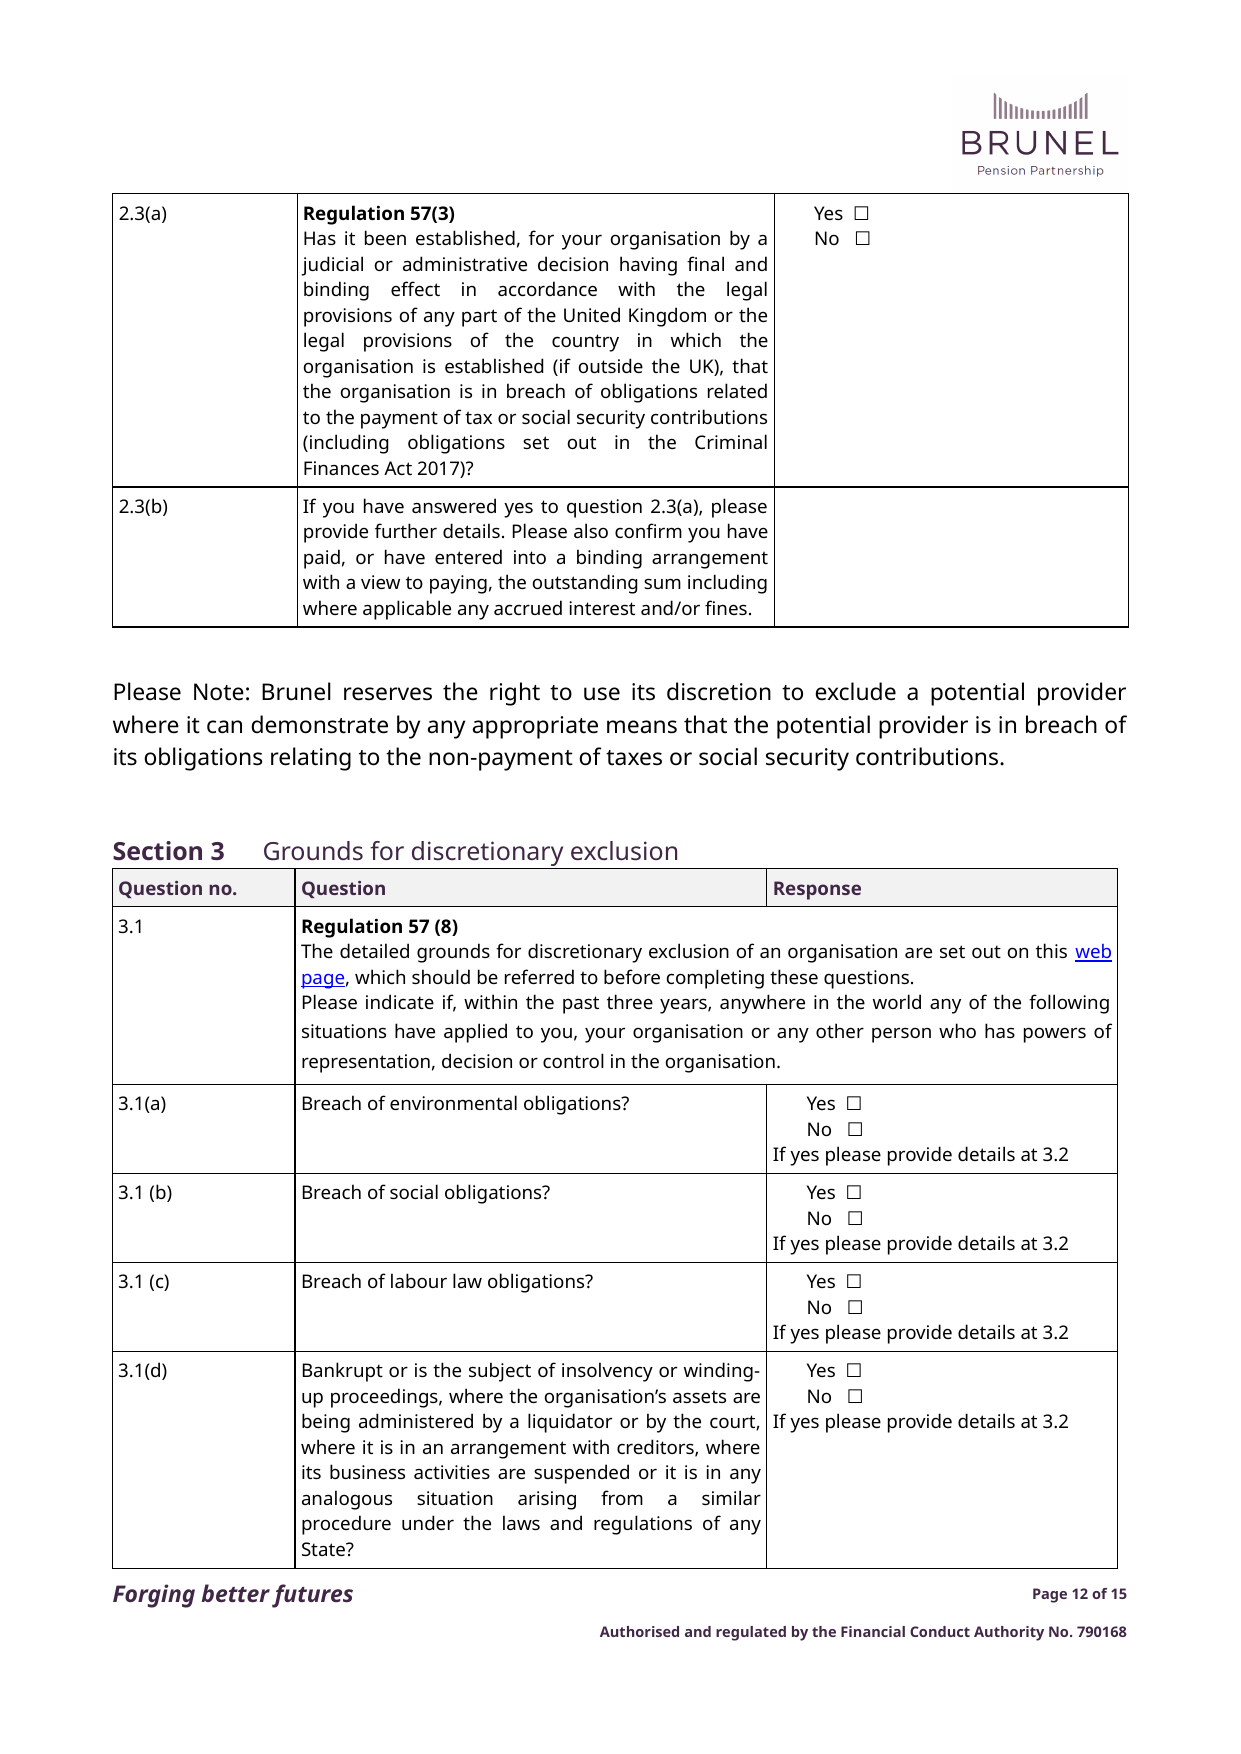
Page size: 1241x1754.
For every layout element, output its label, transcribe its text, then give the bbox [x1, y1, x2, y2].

text Please Note: Brunel reserves the right to use its discretion to exclude a potential provider where it can demonstrate by any appropriate means that the potential provider is in breach of its obligations relating to the non-payment of taxes or social security contributions. [112, 676, 1128, 772]
table_header Question no. [113, 869, 294, 906]
table_cell Regulation 57 (8) The detailed grounds for discretionary exclusion of an organisation are set out on this web page, which should be referred to before completing these questions. Please indicate if, within the past three years, anywhere in the world any of the following situations have applied to you, your organisation or any other person who has powers of representation, decision or control in the organisation. [296, 907, 1117, 1083]
table_cell Yes No If yes please provide details at 3.2 [767, 1174, 1117, 1262]
picture [951, 75, 1129, 193]
table_cell Yes No If yes please provide details at 3.2 [767, 1085, 1117, 1173]
table_cell 3.1 (c) [113, 1263, 294, 1351]
table_header Response [767, 869, 1117, 906]
table_cell Breach of social obligations? [296, 1174, 766, 1262]
table_cell 2.3(a) [113, 194, 297, 486]
table_cell Regulation 57(3) Has it been established, for your organisation by a judicial or administrative decision having final and binding effect in accordance with the legal provisions of any part of the United Kingdom or the legal provisions of the country in which the organisation is established (if outside the UK), that the organisation is in breach of obligations related to the payment of tax or social security contributions (including obligations set out in the Criminal Finances Act 2017)? [298, 194, 774, 486]
table_cell 3.1(d) [113, 1352, 294, 1567]
text Section 3 Grounds for discretionary exclusion [112, 834, 1128, 868]
table_cell Yes No [775, 194, 1128, 486]
table_header Question [296, 869, 766, 906]
table_cell Yes No If yes please provide details at 3.2 [767, 1263, 1117, 1351]
table_cell Yes No If yes please provide details at 3.2 [767, 1352, 1117, 1567]
table_cell If you have answered yes to question 2.3(a), please provide further details. Please also confirm you have paid, or have entered into a binding arrangement with a view to paying, the outstanding sum including where applicable any accrued interest and/or fines. [298, 488, 774, 626]
table_cell 2.3(b) [113, 488, 297, 626]
table_cell Bankrupt or is the subject of insolvency or winding-up proceedings, where the organisation’s assets are being administered by a liquidator or by the court, where it is in an arrangement with creditors, where its business activities are suspended or it is in any analogous situation arising from a similar procedure under the laws and regulations of any State? [296, 1352, 766, 1567]
table_cell 3.1 [113, 907, 294, 1083]
table_cell 3.1(a) [113, 1085, 294, 1173]
table_cell [775, 488, 1128, 626]
table_cell Breach of labour law obligations? [296, 1263, 766, 1351]
table_cell Breach of environmental obligations? [296, 1085, 766, 1173]
table_cell 3.1 (b) [113, 1174, 294, 1262]
